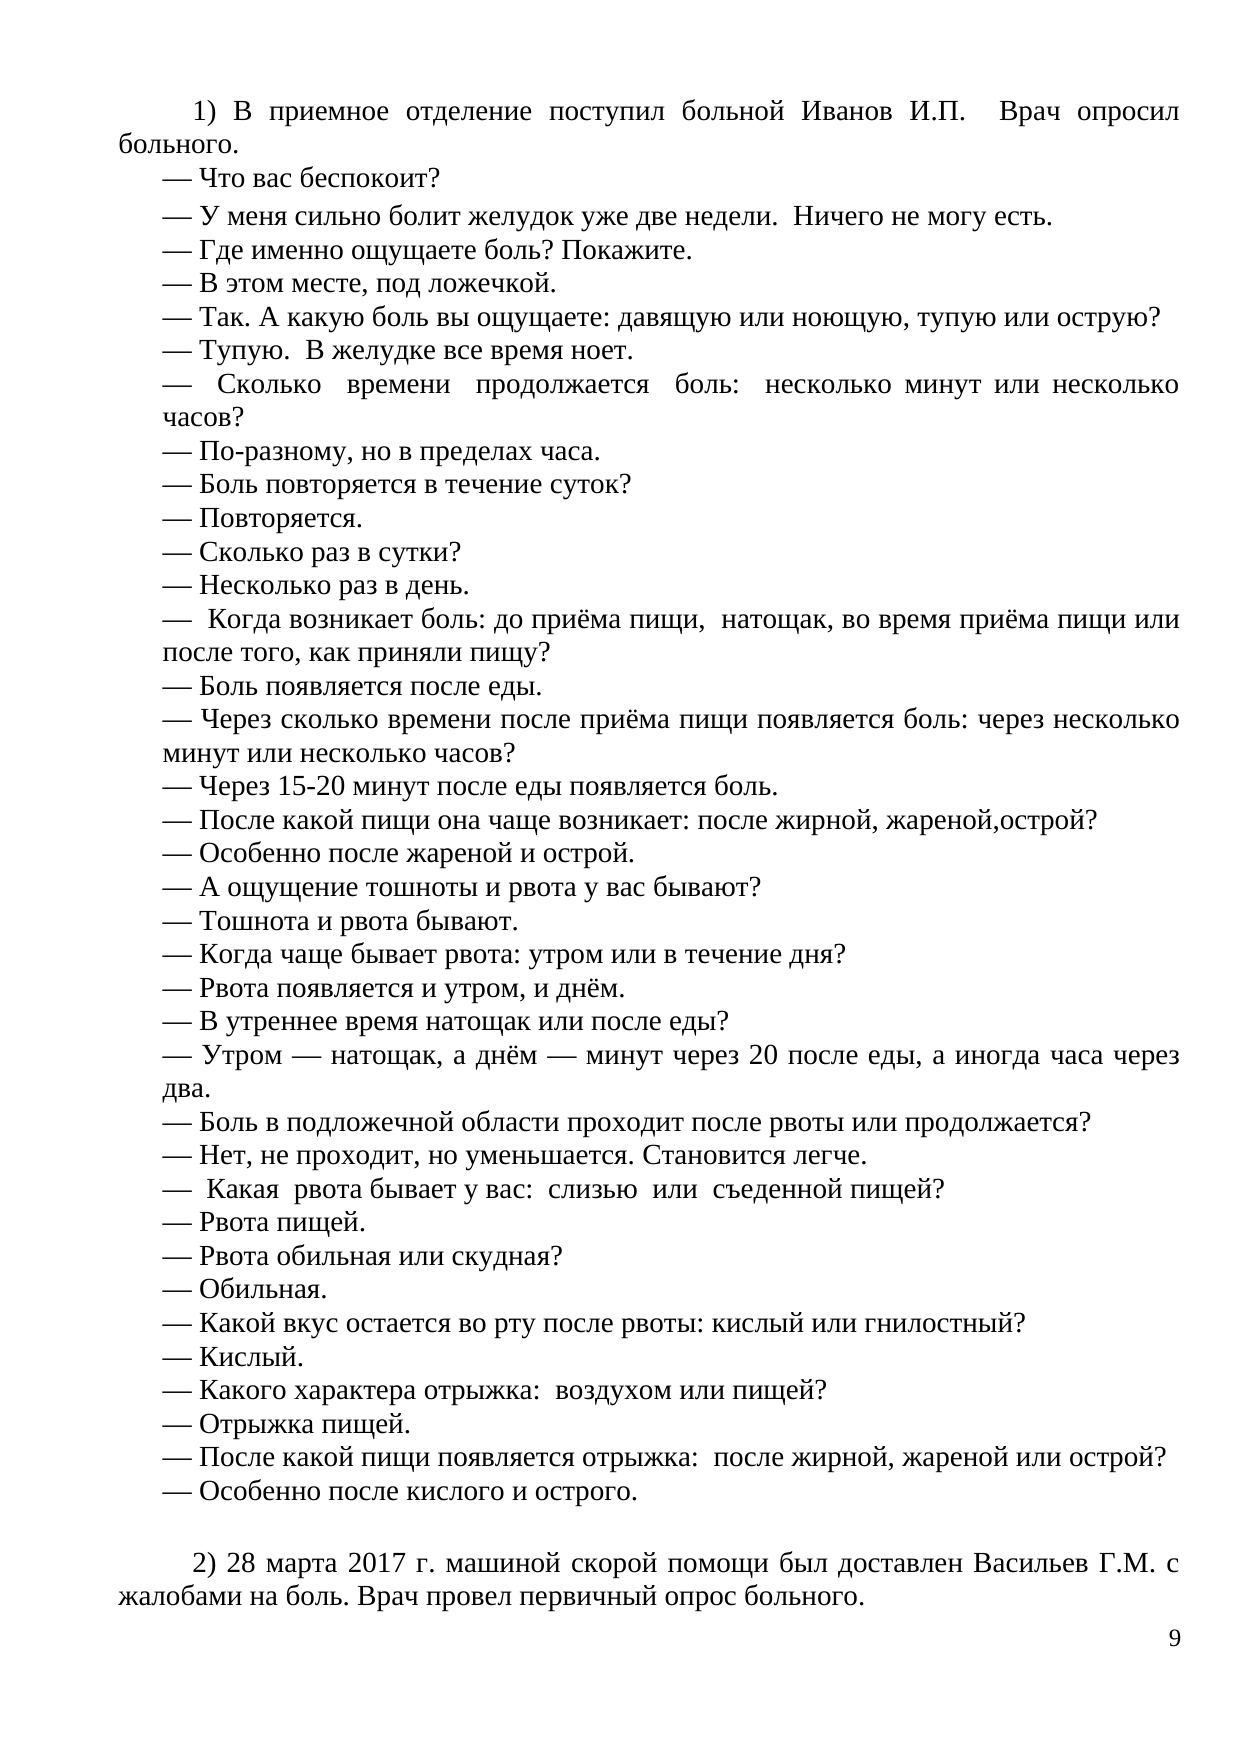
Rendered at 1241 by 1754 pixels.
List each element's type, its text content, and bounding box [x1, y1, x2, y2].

text — Боль повторяется в течение суток? [162, 467, 1181, 500]
text — А ощущение тошноты и рвота у вас бывают? [162, 869, 1181, 903]
text — Какого характера отрыжка: воздухом или пищей? [162, 1372, 1181, 1406]
text — После какой пищи появляется отрыжка: после жирной, жареной или острой? [162, 1439, 1181, 1473]
text — Когда чаще бывает рвота: утром или в течение дня? [162, 936, 1181, 970]
text — Какая рвота бывает у вас: слизью или съеденной пищей? [162, 1171, 1181, 1204]
text — Где именно ощущаете боль? Покажите. [162, 232, 1181, 265]
text — У меня сильно болит желудок уже две недели. Ничего не могу есть. [162, 198, 1181, 232]
text — Особенно после кислого и острого. [162, 1473, 1181, 1506]
text — Обильная. [162, 1272, 1181, 1305]
text — Нет, не проходит, но уменьшается. Становится легче. [162, 1137, 1181, 1171]
text — Боль в подложечной области проходит после рвоты или продолжается? [162, 1104, 1181, 1137]
text — Так. А какую боль вы ощущаете: давящую или ноющую, тупую или острую? [162, 299, 1181, 332]
text 2) 28 марта 2017 г. машиной скорой помощи был доставлен Васильев Г.М. с жалобами на боль. Врач провел первичный опрос больного. [118, 1545, 1181, 1612]
text — Сколько времени продолжается боль: несколько минут или несколько часов? [162, 366, 1181, 433]
text — Несколько раз в день. [162, 567, 1181, 601]
text — Рвота пищей. [162, 1204, 1181, 1238]
text — Утром — натощак, а днём — минут через 20 после еды, а иногда часа через два. [162, 1037, 1181, 1104]
text — Что вас беспокоит? [162, 160, 1181, 193]
text — По-разному, но в пределах часа. [162, 433, 1181, 467]
text 1) В приемное отделение поступил больной Иванов И.П. Врач опросил больного. [118, 93, 1181, 160]
text — Сколько раз в сутки? [162, 534, 1181, 567]
text — В утреннее время натощак или после еды? [162, 1003, 1181, 1037]
text — Кислый. [162, 1339, 1181, 1372]
text — Через 15-20 минут после еды появляется боль. [162, 768, 1181, 802]
text — Отрыжка пищей. [162, 1406, 1181, 1439]
text — Рвота обильная или скудная? [162, 1238, 1181, 1272]
text — Тошнота и рвота бывают. [162, 903, 1181, 936]
text — Повторяется. [162, 500, 1181, 534]
text — Когда возникает боль: до приёма пищи, натощак, во время приёма пищи или после того, как приняли пищу? [162, 601, 1181, 668]
text — В этом месте, под ложечкой. [162, 265, 1181, 299]
text — Рвота появляется и утром, и днём. [162, 970, 1181, 1003]
text — После какой пищи она чаще возникает: после жирной, жареной,острой? [162, 802, 1181, 836]
text — Через сколько времени после приёма пищи появляется боль: через несколько минут или несколько часов? [162, 701, 1181, 768]
text — Какой вкус остается во рту после рвоты: кислый или гнилостный? [162, 1305, 1181, 1339]
text — Особенно после жареной и острой. [162, 836, 1181, 869]
text — Тупую. В желудке все время ноет. [162, 332, 1181, 366]
text — Боль появляется после еды. [162, 668, 1181, 701]
